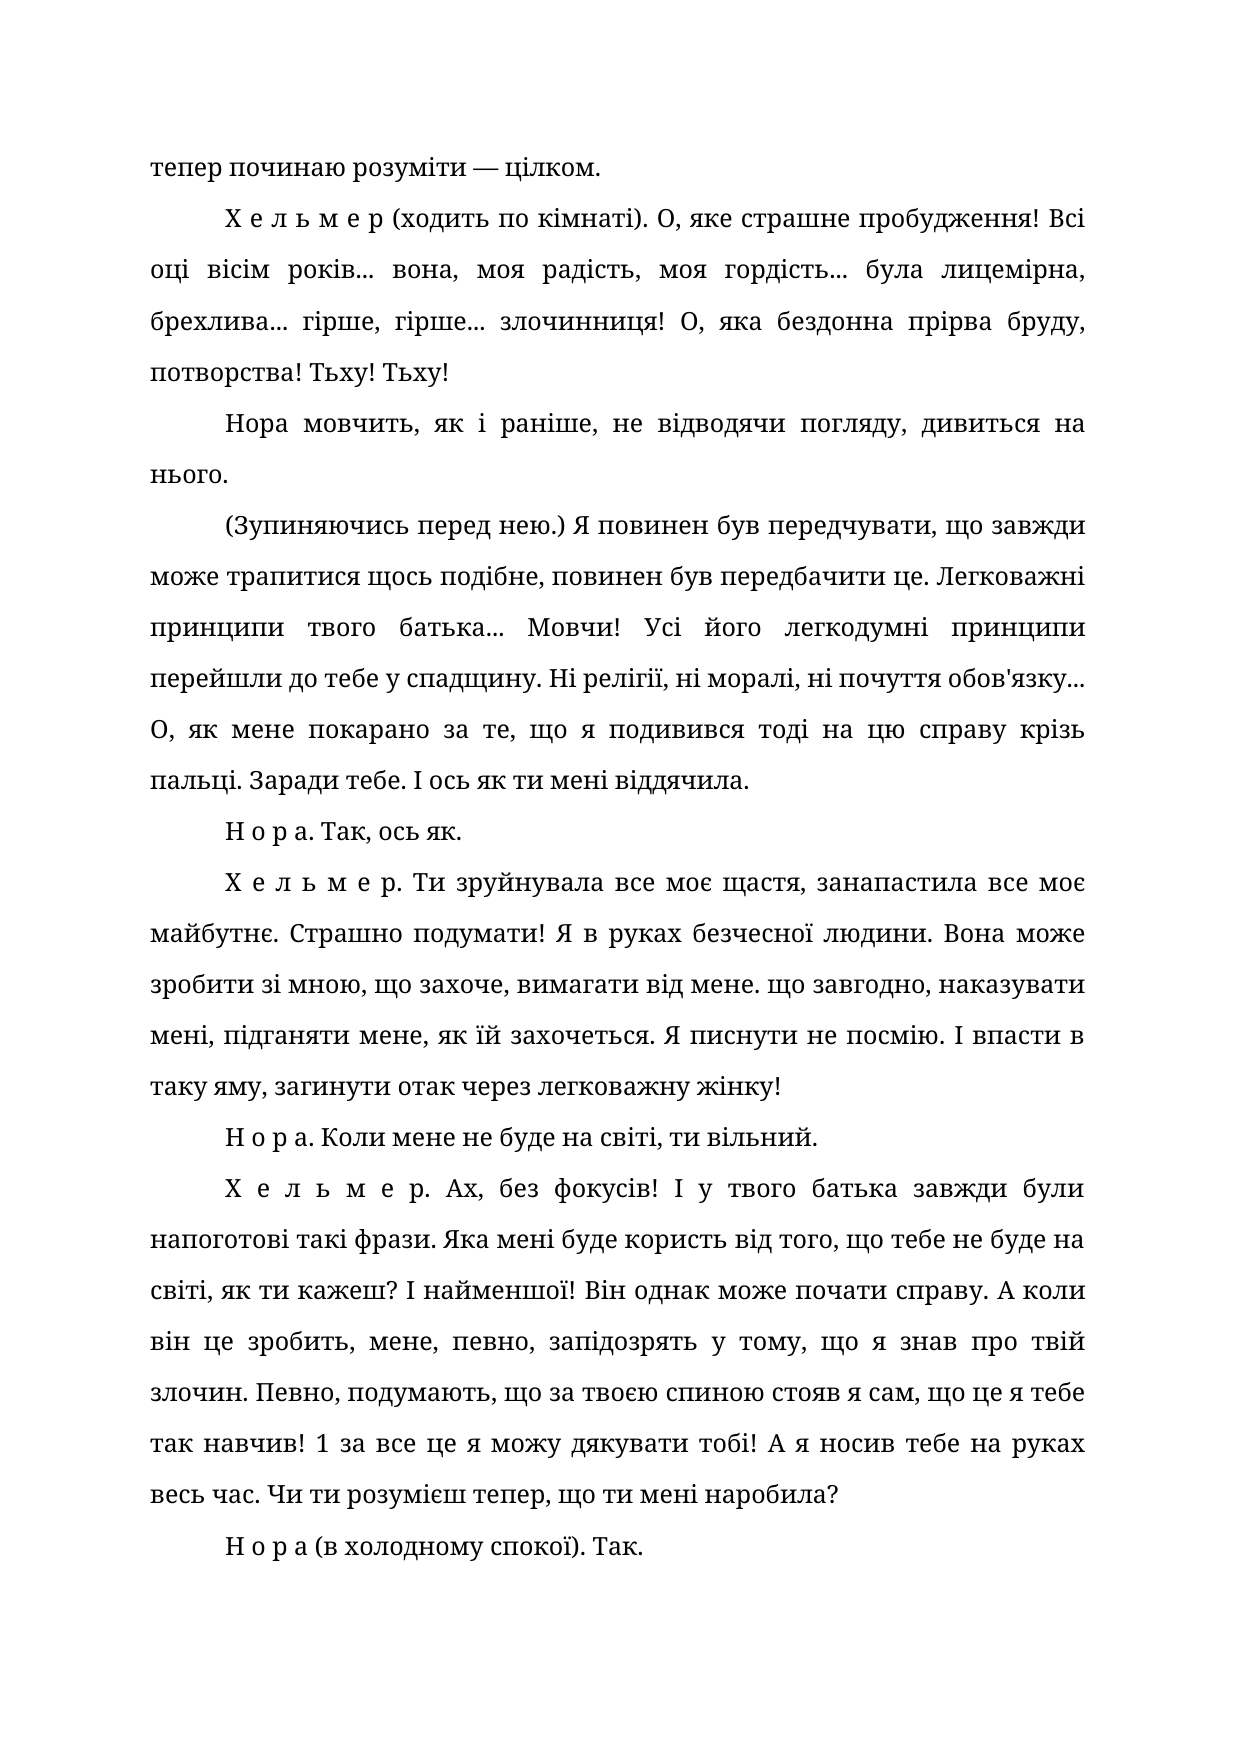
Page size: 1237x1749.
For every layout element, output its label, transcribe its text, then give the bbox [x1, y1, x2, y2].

text Нора мовчить, як і раніше, не відводячи погляду, дивиться на нього. [150, 405, 1086, 490]
text Н о р а. Так, ось як. [150, 813, 1086, 848]
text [150, 150, 1086, 184]
text Х е л ь м е р. Ах, без фокусів! І у твого батька завжди були напоготові такі фрази. Яка мені буде користь від того, що тебе не буде на світі, як ти кажеш? І найменшої! Він однак може почати справу. А коли він це зробить, мене, певно, запідозрять у тому, що я знав про твій злочин. Певно, подумають, що за твоєю спиною стояв я сам, що це я тебе так навчив! 1 за все це я можу дякувати тобі! А я носив тебе на руках весь час. Чи ти розумієш тепер, що ти мені наробила? [150, 1171, 1086, 1511]
text Х е л ь м е р (ходить по кімнаті). О, яке страшне пробудження! Всі оці вісім років... вона, моя радість, моя гордість... була лицемірна, брехлива... гірше, гірше... злочинниця! О, яка бездонна прірва бруду, потворства! Тьху! Тьху! [150, 201, 1086, 388]
text Н о р а. Коли мене не буде на світі, ти вільний. [150, 1120, 1086, 1154]
text Х е л ь м е р. Ти зруйнувала все моє щастя, занапастила все моє майбутнє. Страшно подумати! Я в руках безчесної людини. Вона може зробити зі мною, що захоче, вимагати від мене. що завгодно, наказувати мені, підганяти мене, як їй захочеться. Я писнути не посмію. І впасти в таку яму, загинути отак через легковажну жінку! [150, 864, 1086, 1103]
text (Зупиняючись перед нею.) Я повинен був передчувати, що завжди може трапитися щось подібне, повинен був передбачити це. Легковажні принципи твого батька... Мовчи! Усі його легкодумні принципи перейшли до тебе у спадщину. Ні релігії, ні моралі, ні почуття обов'язку... О, як мене покарано за те, що я подивився тоді на цю справу крізь пальці. Заради тебе. І ось як ти мені віддячила. [150, 507, 1086, 797]
text Н о р а (в холодному спокої). Так. [150, 1528, 1086, 1562]
